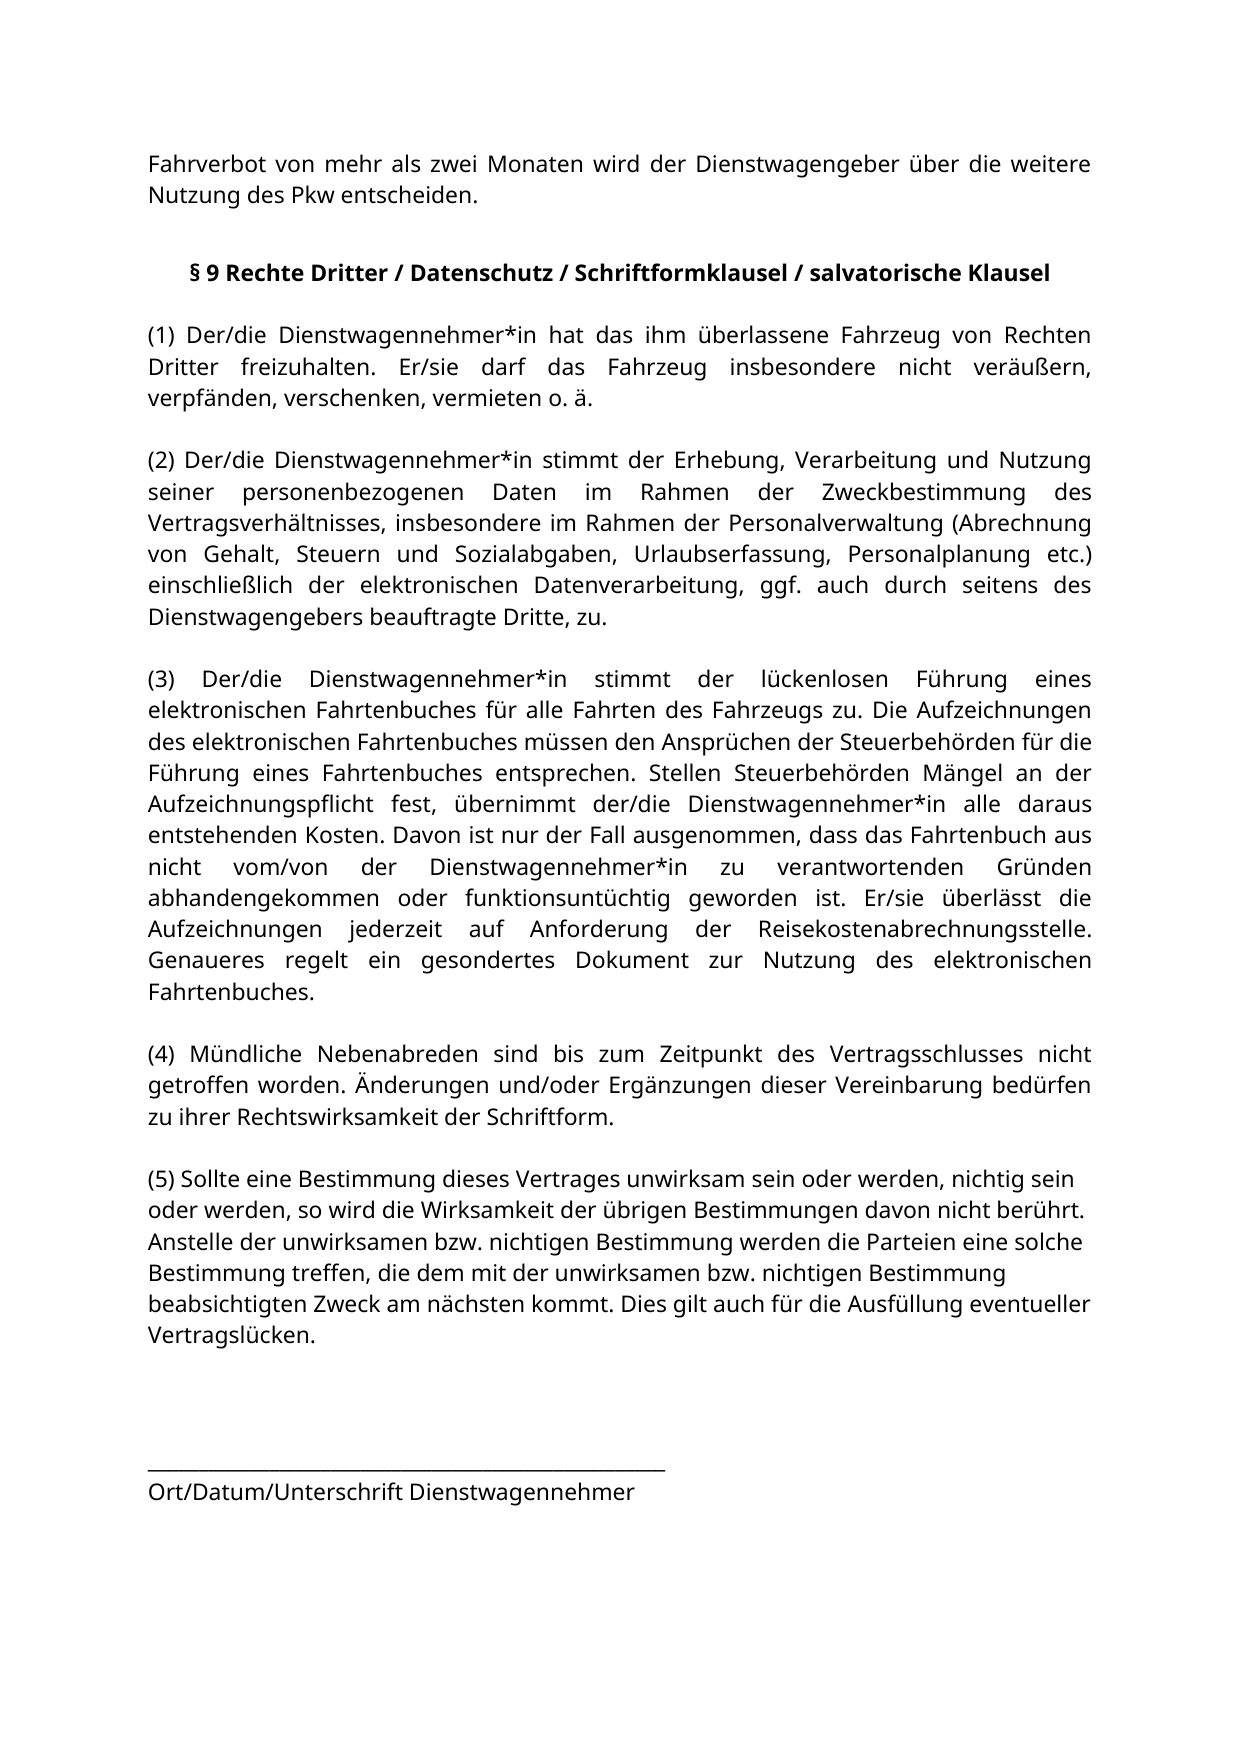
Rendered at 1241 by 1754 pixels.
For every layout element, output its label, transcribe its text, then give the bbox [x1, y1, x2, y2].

text (3) Der/die Dienstwagennehmer*in stimmt der lückenlosen Führung eines elektronischen Fahrtenbuches für alle Fahrten des Fahrzeugs zu. Die Aufzeichnungen des elektronischen Fahrtenbuches müssen den Ansprüchen der Steuerbehörden für die Führung eines Fahrtenbuches entsprechen. Stellen Steuerbehörden Mängel an der Aufzeichnungspflicht fest, übernimmt der/die Dienstwagennehmer*in alle daraus entstehenden Kosten. Davon ist nur der Fall ausgenommen, dass das Fahrtenbuch aus nicht vom/von der Dienstwagennehmer*in zu verantwortenden Gründen abhandengekommen oder funktionsuntüchtig geworden ist. Er/sie überlässt die Aufzeichnungen jederzeit auf Anforderung der Reisekostenabrechnungsstelle. Genaueres regelt ein gesondertes Dokument zur Nutzung des elektronischen Fahrtenbuches. [148, 663, 1093, 1007]
text Ort/Datum/Unterschrift Dienstwagennehmer [148, 1476, 1093, 1507]
text (5) Sollte eine Bestimmung dieses Vertrages unwirksam sein oder werden, nichtig sein oder werden, so wird die Wirksamkeit der übrigen Bestimmungen davon nicht berührt. Anstelle der unwirksamen bzw. nichtigen Bestimmung werden die Parteien eine solche Bestimmung treffen, die dem mit der unwirksamen bzw. nichtigen Bestimmung beabsichtigten Zweck am nächsten kommt. Dies gilt auch für die Ausfüllung eventueller Vertragslücken. [148, 1163, 1093, 1351]
text (1) Der/die Dienstwagennehmer*in hat das ihm überlassene Fahrzeug von Rechten Dritter freizuhalten. Er/sie darf das Fahrzeug insbesondere nicht veräußern, verpfänden, verschenken, vermieten o. ä. [148, 319, 1093, 413]
text (4) Mündliche Nebenabreden sind bis zum Zeitpunkt des Vertragsschlusses nicht getroffen worden. Änderungen und/oder Ergänzungen dieser Vereinbarung bedürfen zu ihrer Rechtswirksamkeit der Schriftform. [148, 1038, 1093, 1132]
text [148, 148, 1093, 210]
text § 9 Rechte Dritter / Datenschutz / Schriftformklausel / salvatorische Klausel [148, 257, 1093, 288]
text (2) Der/die Dienstwagennehmer*in stimmt der Erhebung, Verarbeitung und Nutzung seiner personenbezogenen Daten im Rahmen der Zweckbestimmung des Vertragsverhältnisses, insbesondere im Rahmen der Personalverwaltung (Abrechnung von Gehalt, Steuern und Sozialabgaben, Urlaubserfassung, Personalplanung etc.) einschließlich der elektronischen Datenverarbeitung, ggf. auch durch seitens des Dienstwagengebers beauftragte Dritte, zu. [148, 444, 1093, 632]
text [148, 1444, 1093, 1476]
